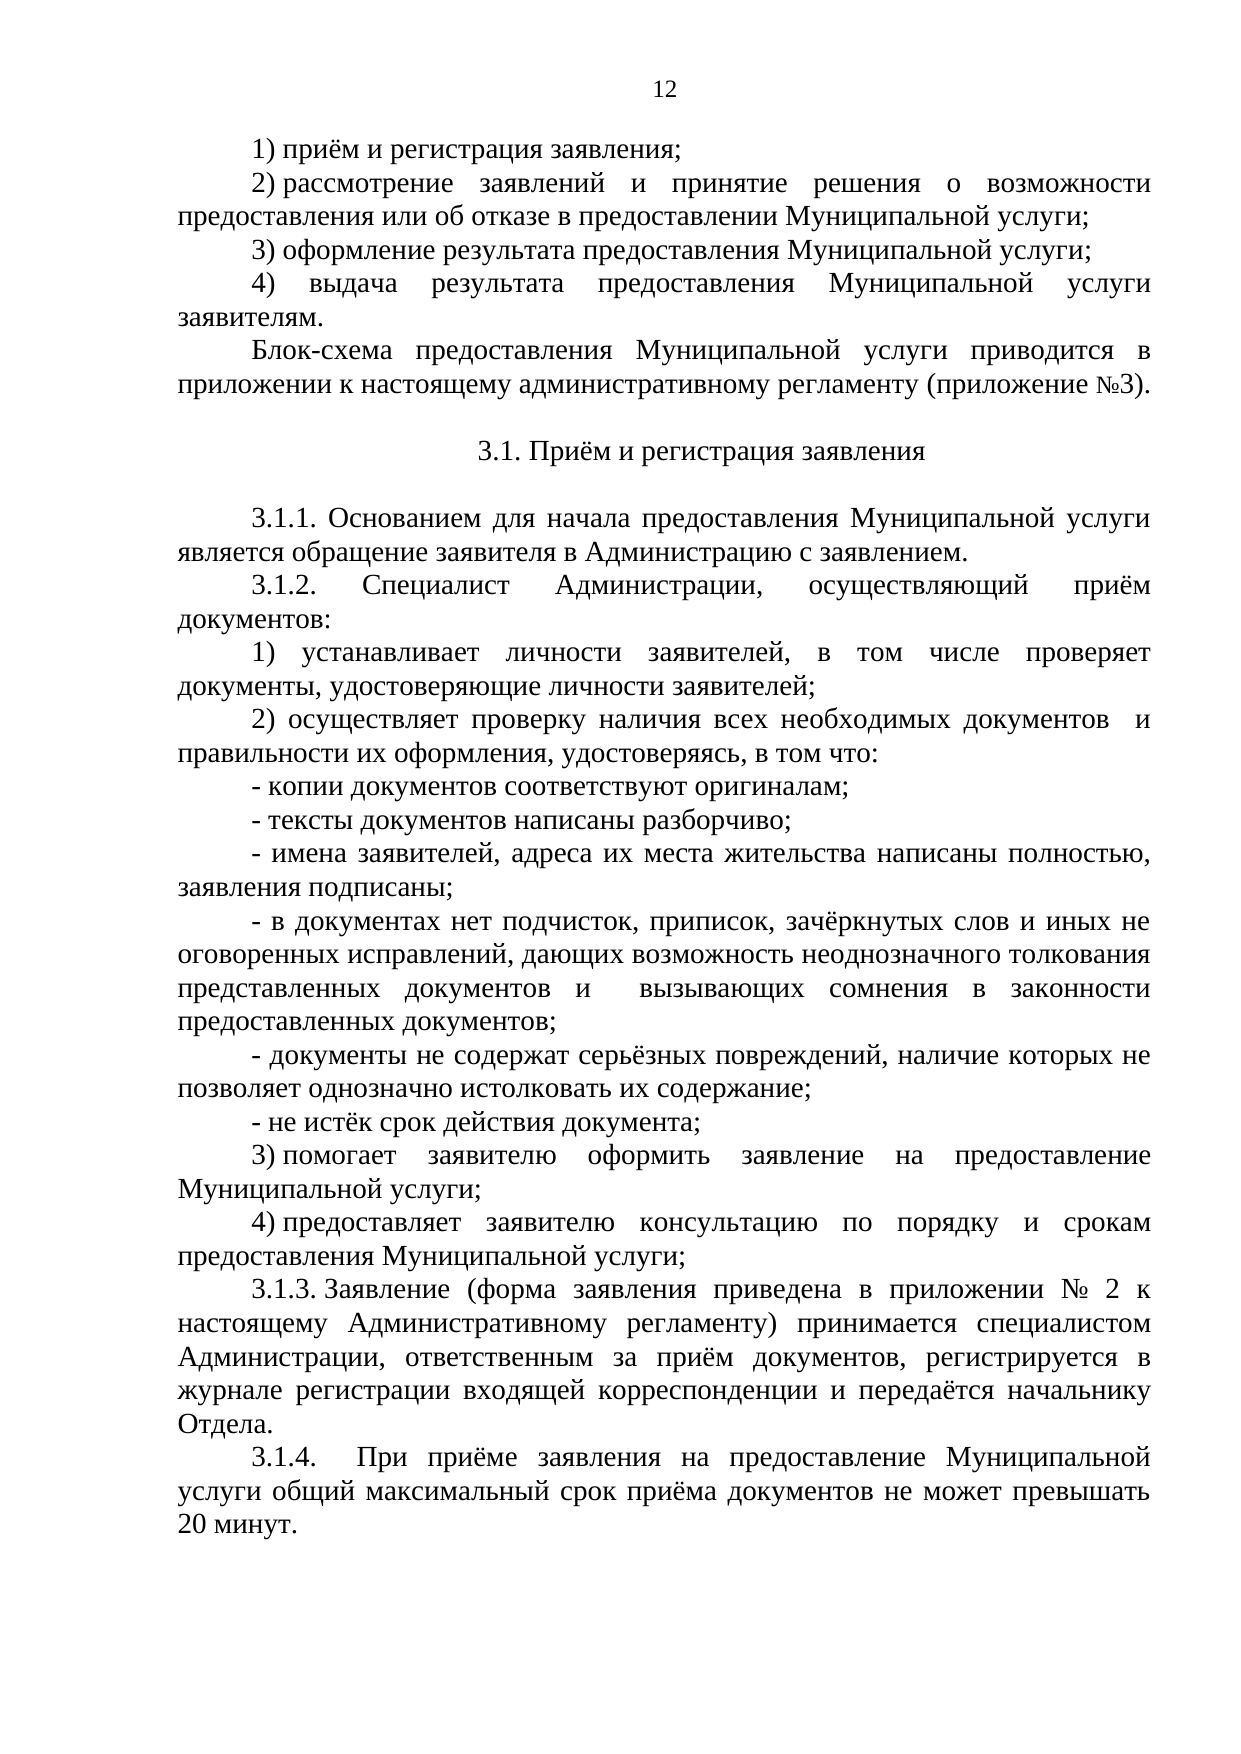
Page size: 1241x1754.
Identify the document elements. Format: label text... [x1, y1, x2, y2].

text 3.1.4. При приёме заявления на предоставление Муниципальной услуги общий максимальный срок приёма документов не может превышать 20 минут. [177, 1439, 1152, 1540]
text 3.1.2. Специалист Администрации, осуществляющий приём документов: [177, 567, 1152, 634]
text 1) устанавливает личности заявителей, в том числе проверяет документы, удостоверяющие личности заявителей; [177, 634, 1152, 701]
text 3.1.3. Заявление (форма заявления приведена в приложении № 2 к настоящему Административному регламенту) принимается специалистом Администрации, ответственным за приём документов, регистрируется в журнале регистрации входящей корреспонденции и передаётся начальнику Отдела. [177, 1272, 1152, 1439]
text 4) предоставляет заявителю консультацию по порядку и срокам предоставления Муниципальной услуги; [177, 1204, 1152, 1272]
text - копии документов соответствуют оригиналам; [177, 768, 1152, 802]
text - документы не содержат серьёзных повреждений, наличие которых не позволяет однозначно истолковать их содержание; [177, 1037, 1152, 1104]
text 3.1.1. Основанием для начала предоставления Муниципальной услуги является обращение заявителя в Администрацию с заявлением. [177, 500, 1152, 567]
text 2) осуществляет проверку наличия всех необходимых документов и правильности их оформления, удостоверяясь, в том что: [177, 701, 1152, 768]
text - имена заявителей, адреса их места жительства написаны полностью, заявления подписаны; [177, 836, 1152, 903]
text - не истёк срок действия документа; [177, 1104, 1152, 1137]
text 3.1. Приём и регистрация заявления [177, 433, 1152, 467]
text 3) помогает заявителю оформить заявление на предоставление Муниципальной услуги; [177, 1137, 1152, 1204]
text - в документах нет подчисток, приписок, зачёркнутых слов и иных не оговоренных исправлений, дающих возможность неоднозначного толкования представленных документов и вызывающих сомнения в законности предоставленных документов; [177, 903, 1152, 1037]
text Блок-схема предоставления Муниципальной услуги приводится в приложении к настоящему административному регламенту (приложение №3). [177, 332, 1152, 399]
text - тексты документов написаны разборчиво; [177, 802, 1152, 836]
text 1) приём и регистрация заявления; [177, 131, 1152, 165]
text 4) выдача результата предоставления Муниципальной услуги заявителям. [177, 265, 1152, 332]
text 3) оформление результата предоставления Муниципальной услуги; [177, 232, 1152, 265]
text 2) рассмотрение заявлений и принятие решения о возможности предоставления или об отказе в предоставлении Муниципальной услуги; [177, 165, 1152, 232]
